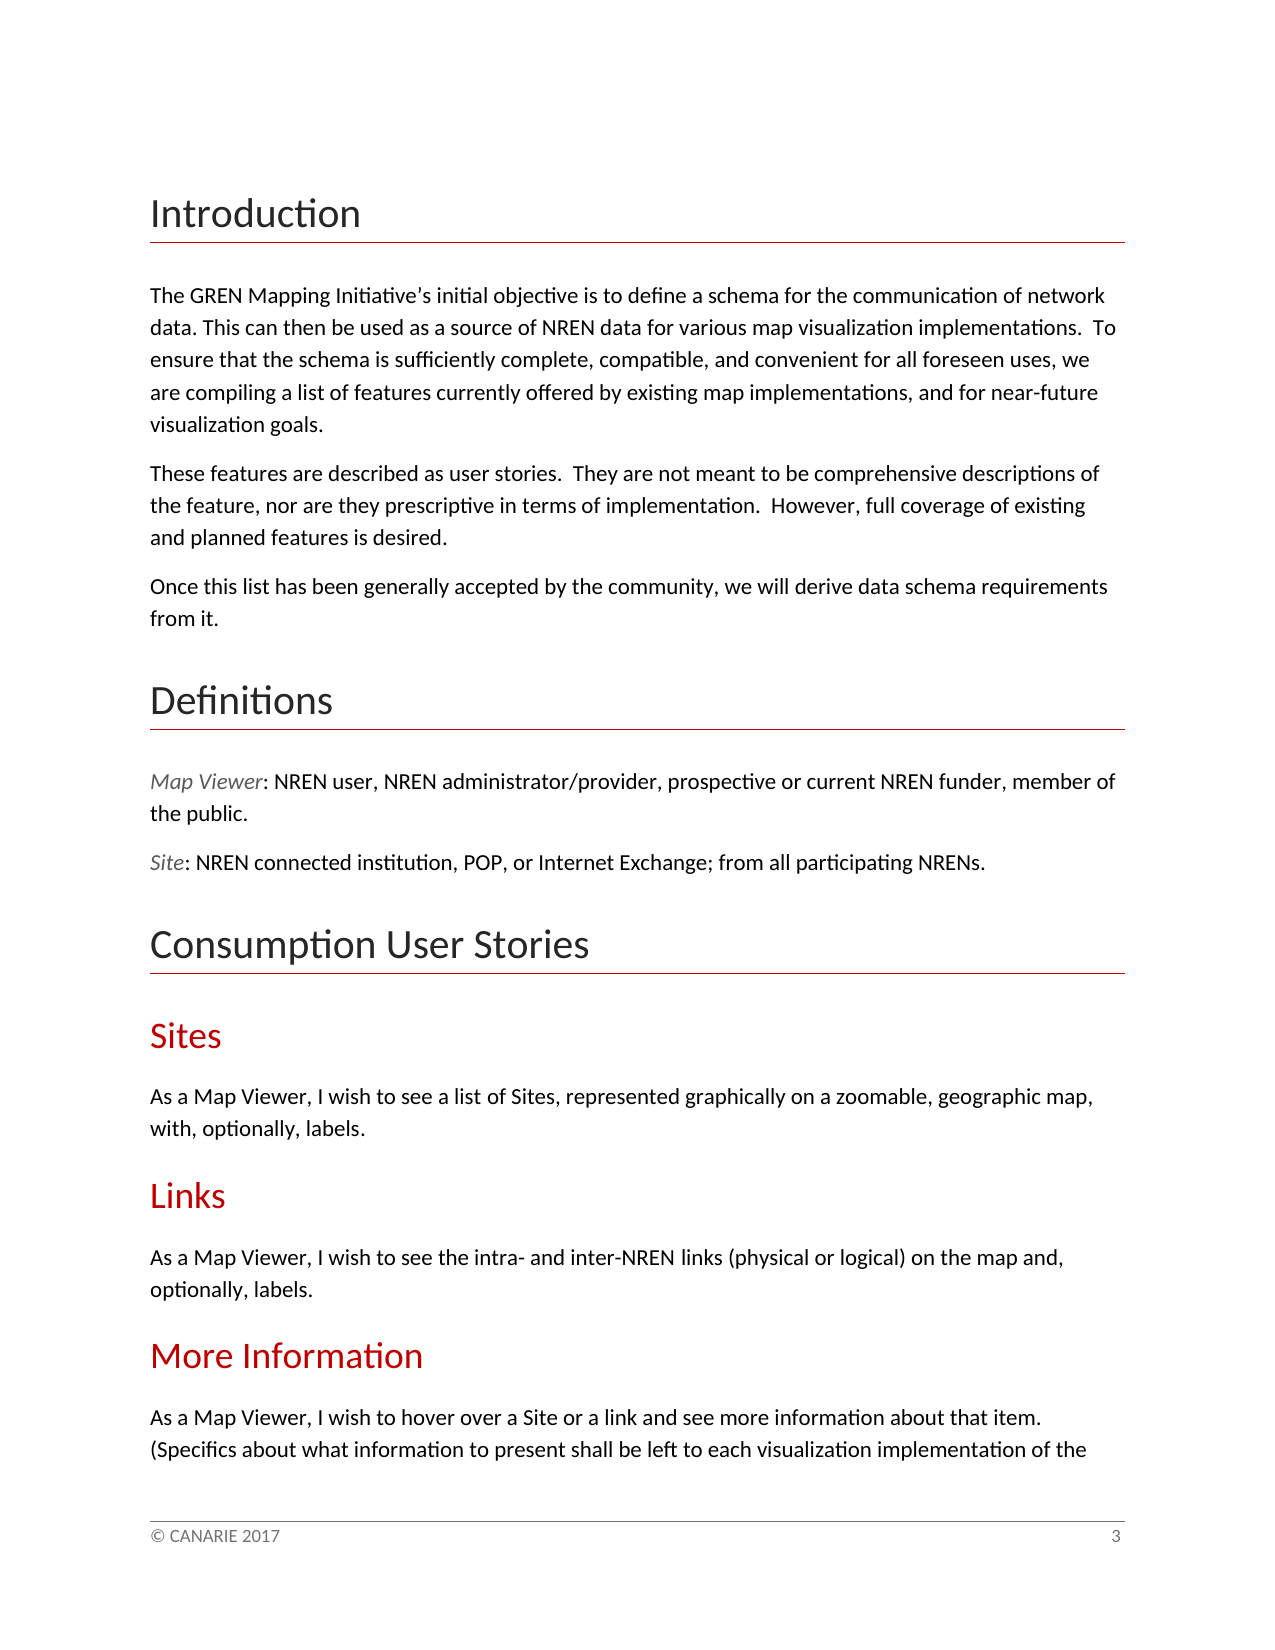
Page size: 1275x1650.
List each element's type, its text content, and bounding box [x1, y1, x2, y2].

text Once this list has been generally accepted by the community, we will derive data schema requirements from it. [150, 572, 1125, 632]
subtitle Consumption User Stories [150, 918, 1125, 973]
text These features are described as user stories. They are not meant to be comprehensive descriptions of the feature, nor are they prescriptive in terms of implementation. However, full coverage of existing and planned features is desired. [150, 459, 1125, 551]
text The GREN Mapping Initiative’s initial objective is to define a schema for the communication of network data. This can then be used as a source of NREN data for various map visualization implementations. To ensure that the schema is sufficiently complete, compatible, and convenient for all foreseen uses, we are compiling a list of features currently offered by existing map implementations, and for near-future visualization goals. [150, 281, 1125, 438]
subtitle Definitions [150, 674, 1125, 729]
subtitle More Information [150, 1332, 1125, 1378]
text As a Map Viewer, I wish to see the intra- and inter-NREN links (physical or logical) on the map and, optionally, labels. [150, 1243, 1125, 1303]
subtitle Links [150, 1172, 1125, 1218]
subtitle Sites [150, 1012, 1125, 1057]
text As a Map Viewer, I wish to see a list of Sites, represented graphically on a zoomable, geographic map, with, optionally, labels. [150, 1082, 1125, 1143]
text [150, 1403, 1125, 1463]
subtitle Introduction [150, 187, 1125, 242]
text Site: NREN connected institution, POP, or Internet Exchange; from all participating NRENs. [150, 848, 1125, 876]
text Map Viewer: NREN user, NREN administrator/provider, prospective or current NREN funder, member of the public. [150, 767, 1125, 827]
